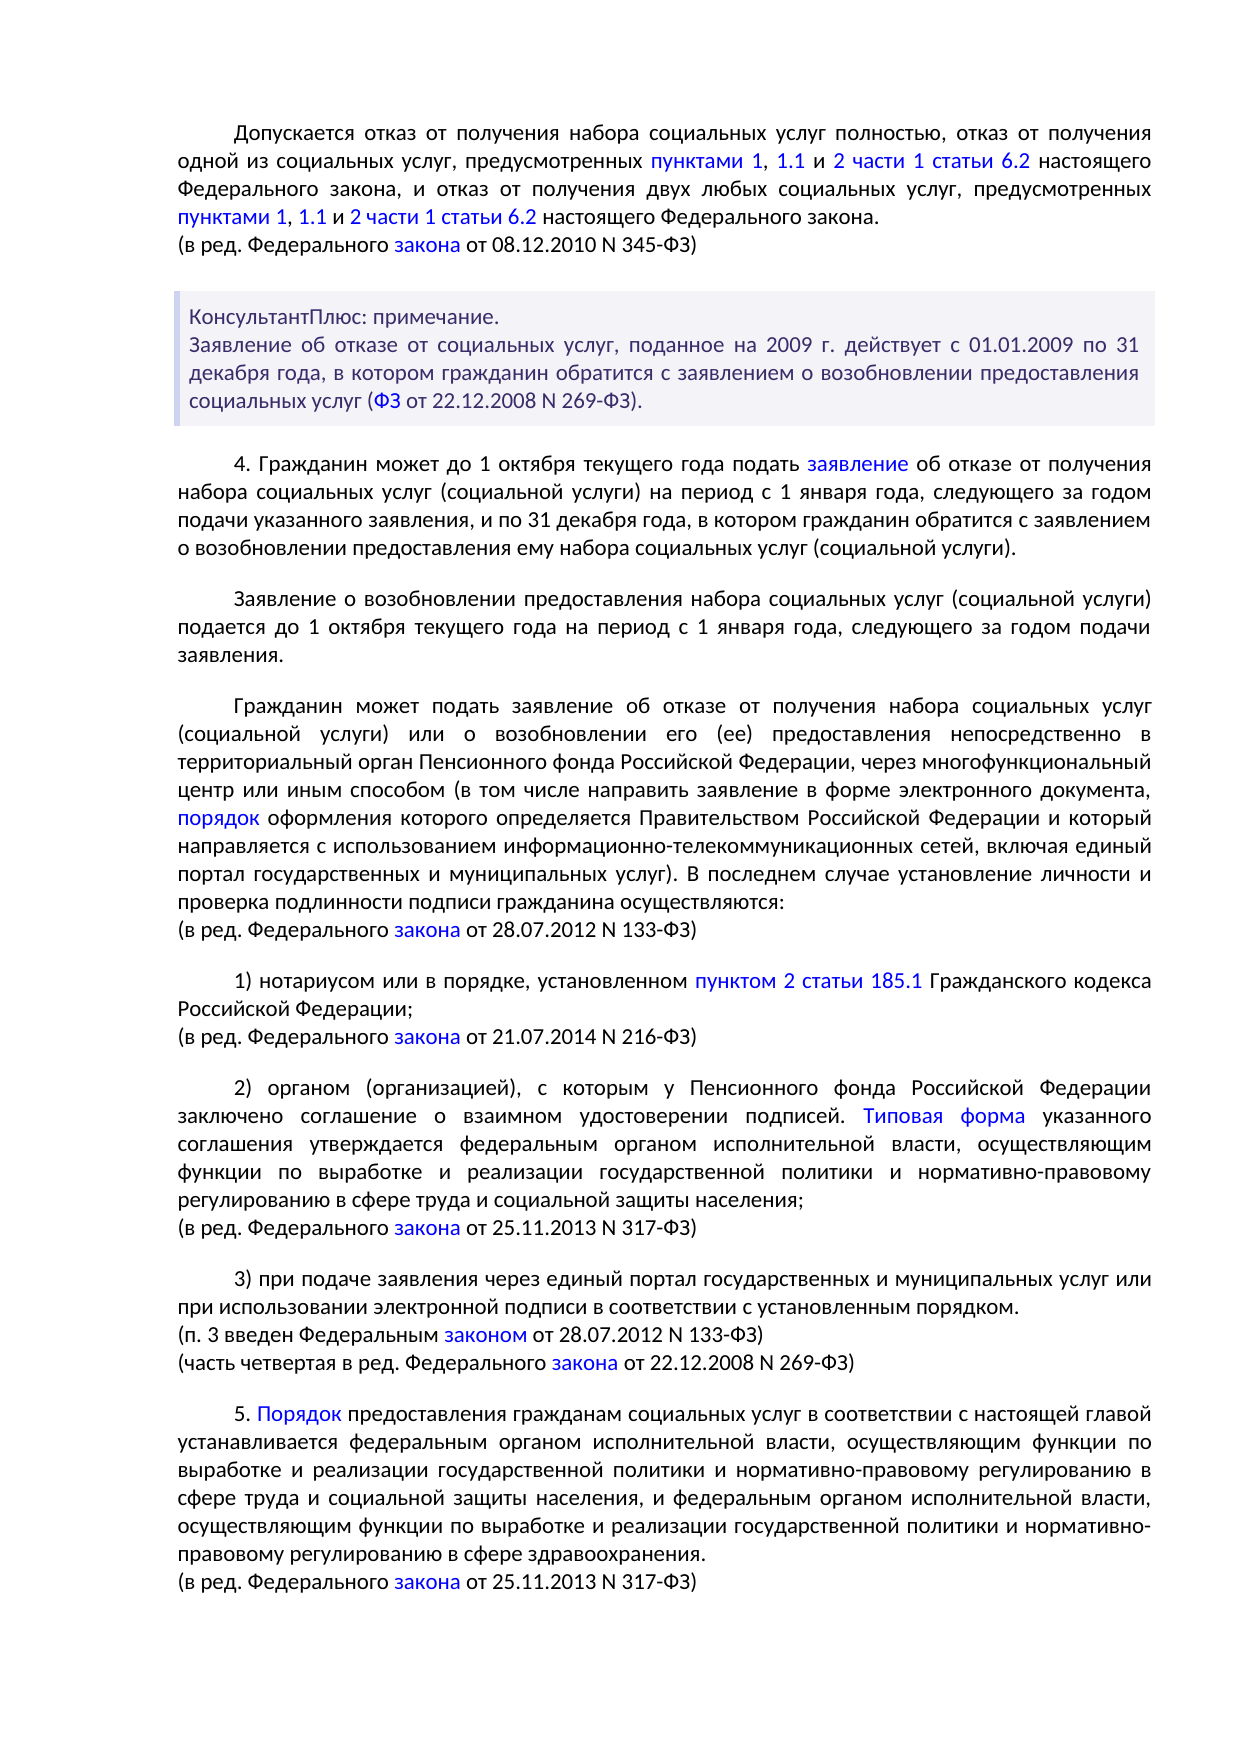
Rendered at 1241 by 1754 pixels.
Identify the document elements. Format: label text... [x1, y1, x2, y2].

text (в ред. Федерального закона от 28.07.2012 N 133-ФЗ) [177, 915, 1152, 943]
text Заявление о возобновлении предоставления набора социальных услуг (социальной услуги) подается до 1 октября текущего года на период с 1 января года, следующего за годом подачи заявления. [177, 584, 1152, 668]
text Допускается отказ от получения набора социальных услуг полностью, отказ от получения одной из социальных услуг, предусмотренных пунктами 1, 1.1 и 2 части 1 статьи 6.2 настоящего Федерального закона, и отказ от получения двух любых социальных услуг, предусмотренных пунктами 1, 1.1 и 2 части 1 статьи 6.2 настоящего Федерального закона. [177, 118, 1152, 230]
text (часть четвертая в ред. Федерального закона от 22.12.2008 N 269-ФЗ) [177, 1348, 1152, 1376]
text 5. Порядок предоставления гражданам социальных услуг в соответствии с настоящей главой устанавливается федеральным органом исполнительной власти, осуществляющим функции по выработке и реализации государственной политики и нормативно-правовому регулированию в сфере труда и социальной защиты населения, и федеральным органом исполнительной власти, осуществляющим функции по выработке и реализации государственной политики и нормативно-правовому регулированию в сфере здравоохранения. [177, 1399, 1152, 1567]
text (п. 3 введен Федеральным законом от 28.07.2012 N 133-ФЗ) [177, 1320, 1152, 1348]
table_header КонсультантПлюс: примечание. Заявление об отказе от социальных услуг, поданное на 2009 г. действует с 01.01.2009 по 31 декабря года, в котором гражданин обратится с заявлением о возобновлении предоставления социальных услуг (ФЗ от 22.12.2008 N 269-ФЗ). [180, 291, 1149, 426]
text 1) нотариусом или в порядке, установленном пунктом 2 статьи 185.1 Гражданского кодекса Российской Федерации; [177, 966, 1152, 1022]
text (в ред. Федерального закона от 25.11.2013 N 317-ФЗ) [177, 1567, 1152, 1595]
text 3) при подаче заявления через единый портал государственных и муниципальных услуг или при использовании электронной подписи в соответствии с установленным порядком. [177, 1264, 1152, 1320]
text 4. Гражданин может до 1 октября текущего года подать заявление об отказе от получения набора социальных услуг (социальной услуги) на период с 1 января года, следующего за годом подачи указанного заявления, и по 31 декабря года, в котором гражданин обратится с заявлением о возобновлении предоставления ему набора социальных услуг (социальной услуги). [177, 449, 1152, 561]
text (в ред. Федерального закона от 08.12.2010 N 345-ФЗ) [177, 230, 1152, 258]
text (в ред. Федерального закона от 25.11.2013 N 317-ФЗ) [177, 1213, 1152, 1241]
text (в ред. Федерального закона от 21.07.2014 N 216-ФЗ) [177, 1022, 1152, 1050]
text 2) органом (организацией), с которым у Пенсионного фонда Российской Федерации заключено соглашение о взаимном удостоверении подписей. Типовая форма указанного соглашения утверждается федеральным органом исполнительной власти, осуществляющим функции по выработке и реализации государственной политики и нормативно-правовому регулированию в сфере труда и социальной защиты населения; [177, 1073, 1152, 1213]
text Гражданин может подать заявление об отказе от получения набора социальных услуг (социальной услуги) или о возобновлении его (ее) предоставления непосредственно в территориальный орган Пенсионного фонда Российской Федерации, через многофункциональный центр или иным способом (в том числе направить заявление в форме электронного документа, порядок оформления которого определяется Правительством Российской Федерации и который направляется с использованием информационно-телекоммуникационных сетей, включая единый портал государственных и муниципальных услуг). В последнем случае установление личности и проверка подлинности подписи гражданина осуществляются: [177, 691, 1152, 915]
